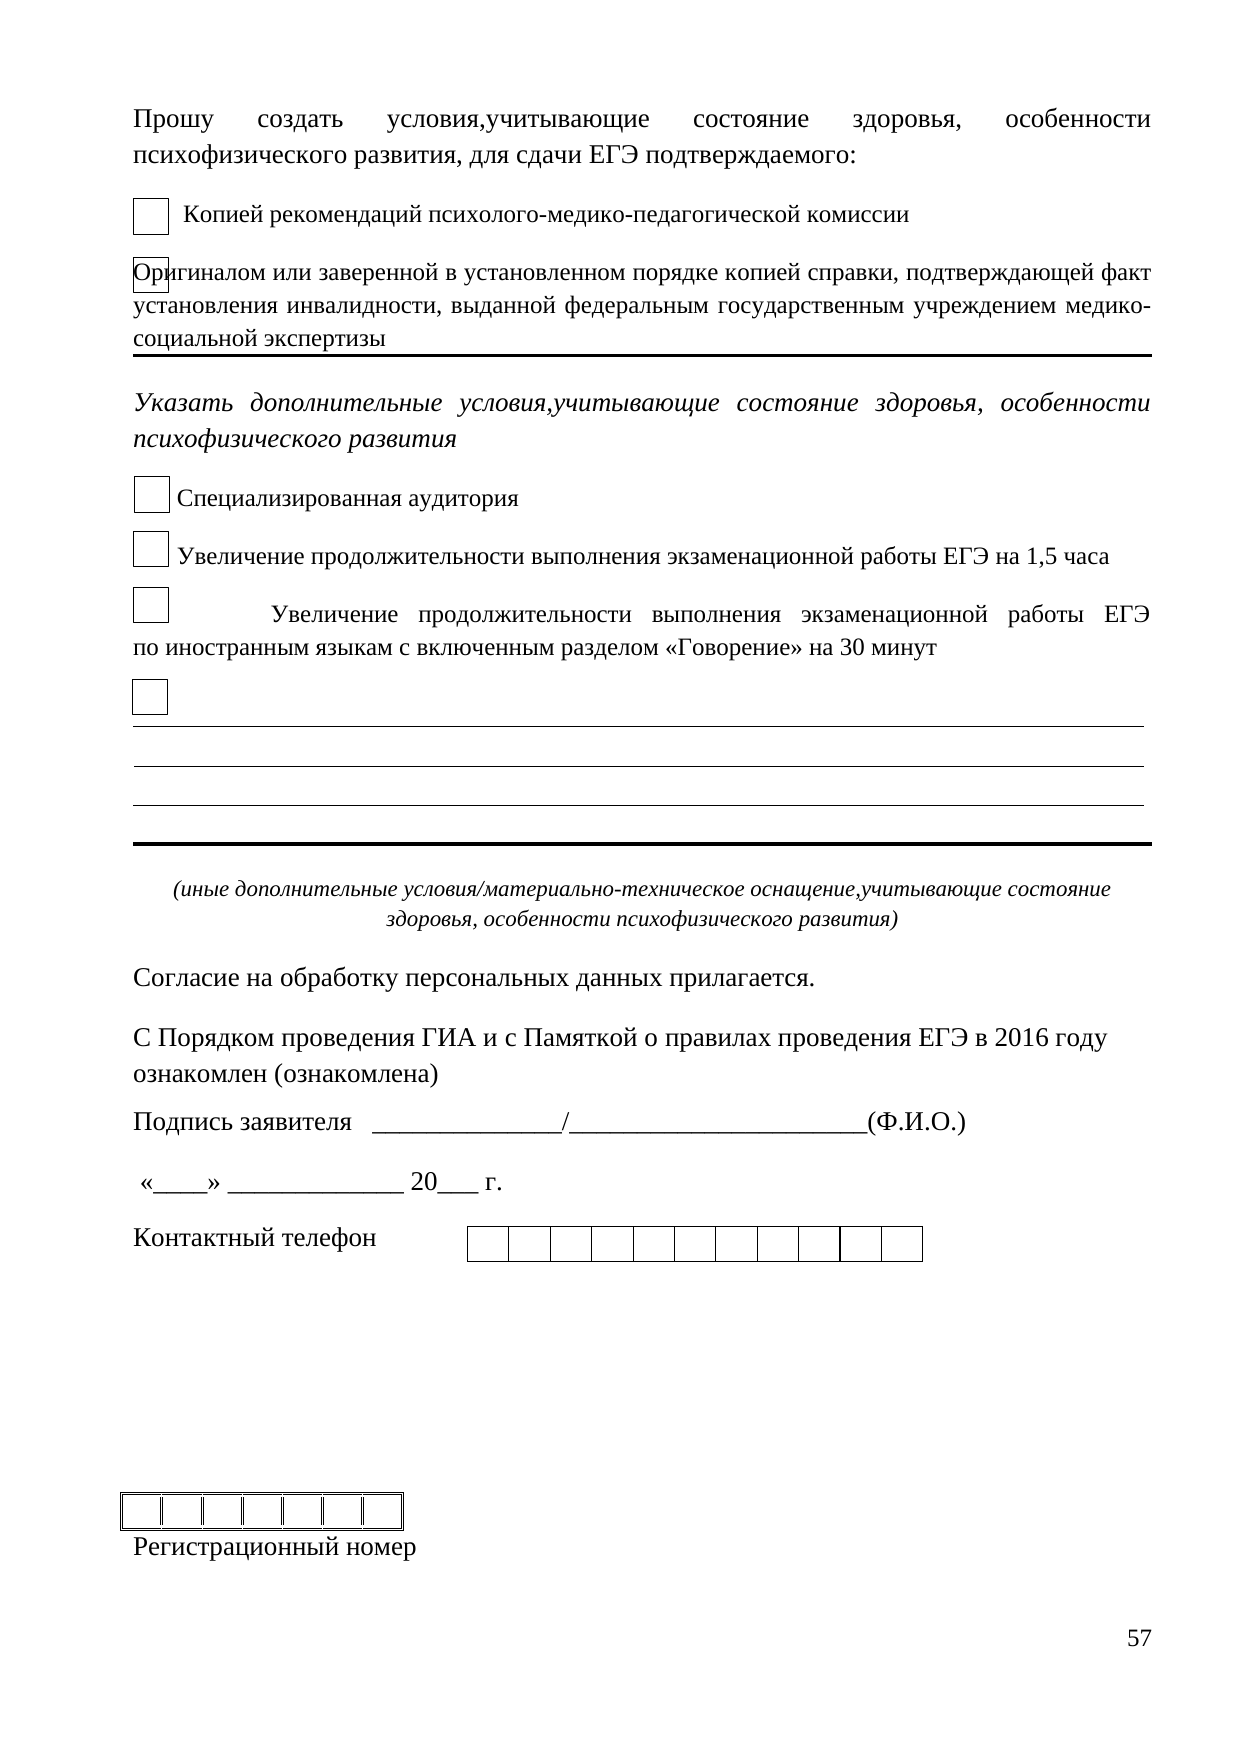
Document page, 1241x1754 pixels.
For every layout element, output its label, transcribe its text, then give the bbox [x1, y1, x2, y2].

text Увеличение продолжительности выполнения экзаменационной работы ЕГЭ на 1,5 часа [133, 541, 1152, 569]
table_header [122, 1493, 162, 1527]
text Контактный телефон [133, 1218, 1152, 1253]
text Согласие на обработку персональных данных прилагается. [133, 961, 1152, 992]
text Увеличение продолжительности выполнения экзаменационной работы ЕГЭ по иностранным языкам с включенным разделом «Говорение» на 30 минут [133, 599, 1152, 661]
table_header [882, 1227, 922, 1261]
table_header [468, 1227, 508, 1261]
text Специализированная аудитория [133, 483, 1152, 512]
text «____» _____________ 20___ г. [133, 1162, 1152, 1197]
table_header [509, 1227, 550, 1261]
text Подпись заявителя ______________/______________________(Ф.И.О.) [133, 1105, 1152, 1136]
text Указать дополнительные условия,учитывающие состояние здоровья, особенности психофизического развития [133, 386, 1152, 453]
text Прошу создать условия,учитывающие состояние здоровья, особенности психофизического развития, для сдачи ЕГЭ подтверждаемого: [133, 103, 1152, 169]
table_header [363, 1495, 401, 1527]
table_header [283, 1495, 322, 1527]
table_header [716, 1227, 757, 1261]
table_header [202, 1495, 242, 1527]
table_header [242, 1495, 282, 1527]
table_header [758, 1227, 798, 1261]
text Регистрационный номер [133, 1531, 1152, 1562]
table_header [162, 1495, 202, 1527]
table_header [634, 1227, 674, 1261]
table_header [675, 1227, 715, 1261]
text Оригиналом или заверенной в установленном порядке копией справки, подтверждающей факт установления инвалидности, выданной федеральным государственным учреждением медико-социальной экспертизы [133, 257, 1152, 354]
table_header [323, 1493, 363, 1527]
table_header [841, 1227, 881, 1261]
table_header [799, 1227, 839, 1261]
text (иные дополнительные условия/материально-техническое оснащение,учитывающие состояние здоровья, особенности психофизического развития) [133, 875, 1152, 932]
table_header [551, 1227, 591, 1261]
text Копией рекомендаций психолого-медико-педагогической комиссии [133, 199, 1152, 228]
table_header [592, 1227, 633, 1261]
text C Порядком проведения ГИА и с Памяткой о правилах проведения ЕГЭ в 2016 году ознакомлен (ознакомлена) [133, 1021, 1152, 1088]
